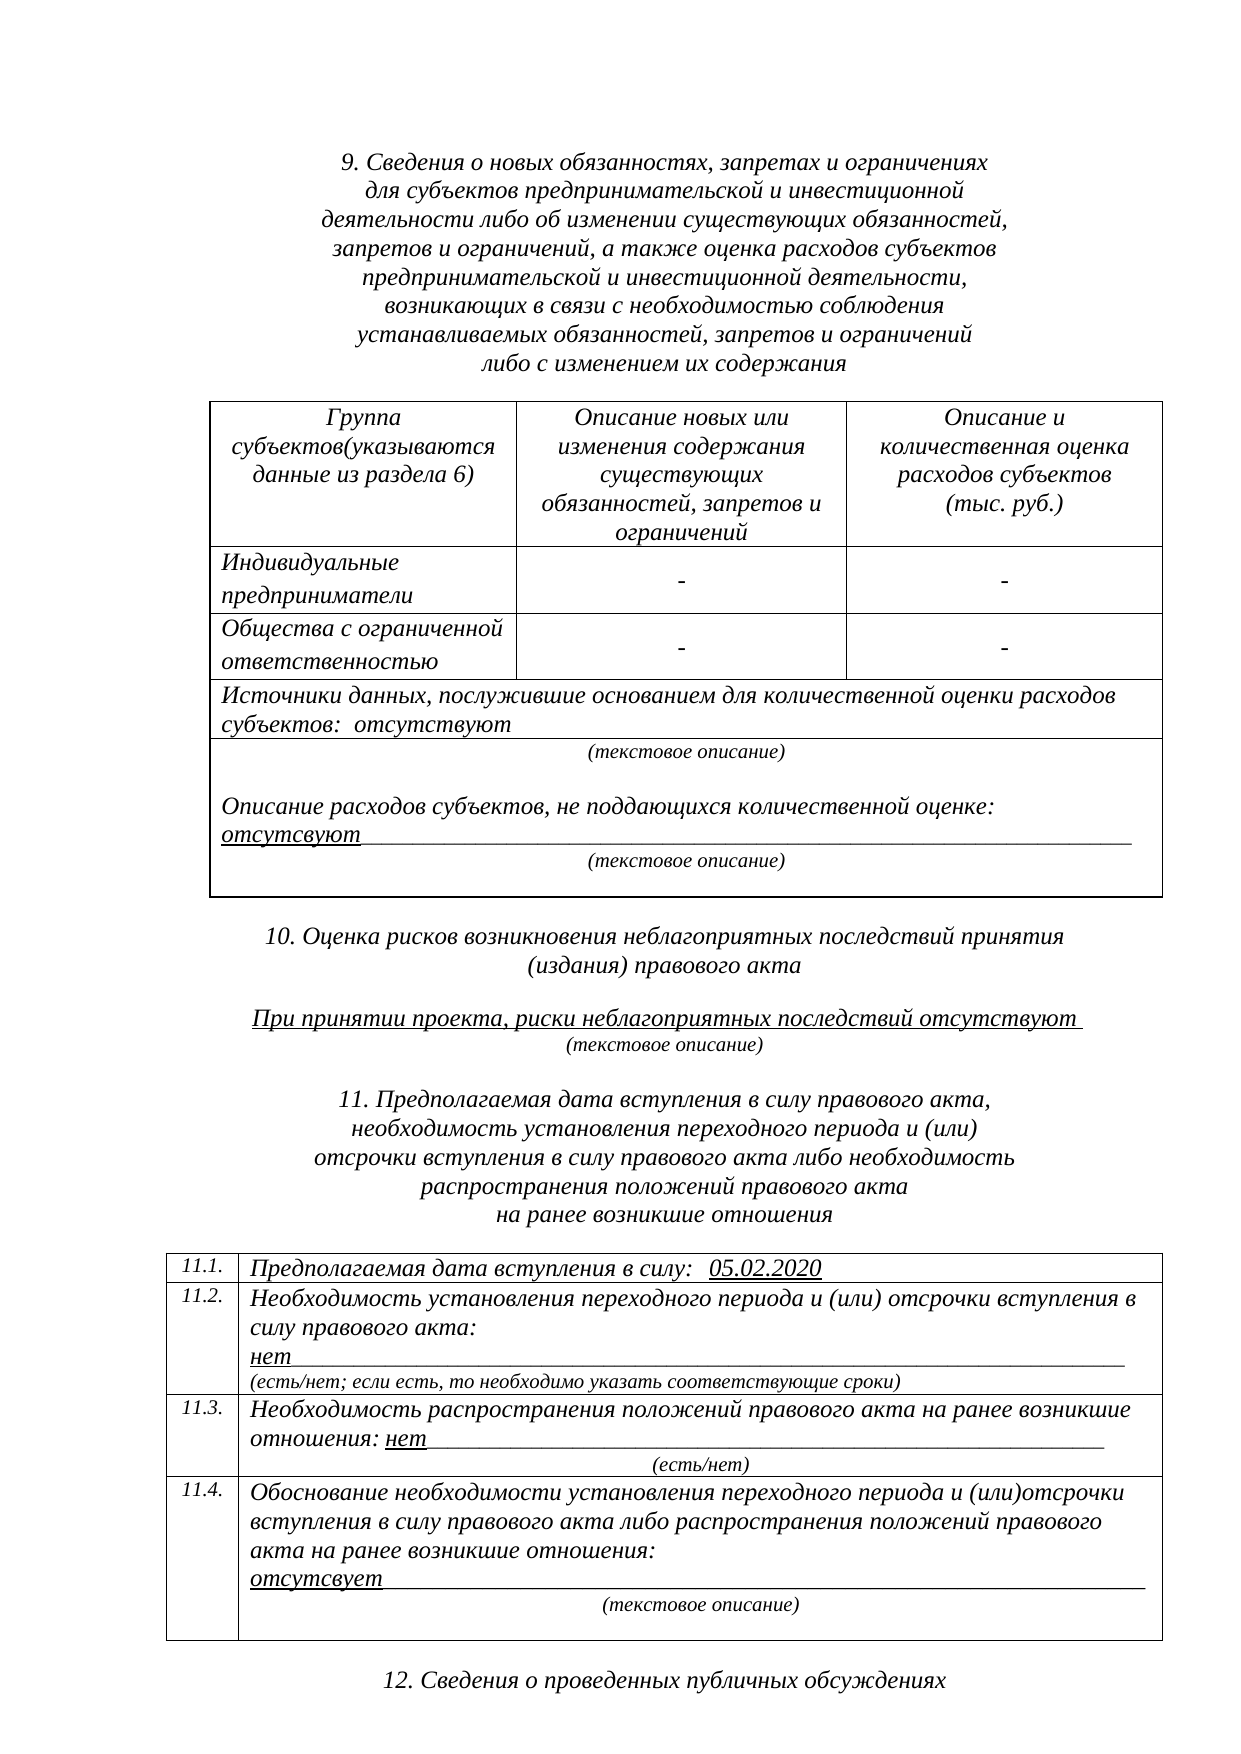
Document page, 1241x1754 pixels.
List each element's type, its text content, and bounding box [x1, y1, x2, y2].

table_header Предполагаемая дата вступления в силу: 05.02.2020 [239, 1254, 1162, 1282]
text возникающих в связи с необходимостью соблюдения [177, 291, 1152, 319]
text предпринимательской и инвестиционной деятельности, [177, 262, 1152, 291]
table_cell Источники данных, послужившие основанием для количественной оценки расходов субъектов: отсутствуют [211, 680, 1162, 738]
text на ранее возникшие отношения [177, 1199, 1152, 1228]
text для субъектов предпринимательской и инвестиционной [177, 176, 1152, 204]
text (текстовое описание) [177, 1032, 1152, 1056]
table_cell - [847, 547, 1162, 612]
text 9. Сведения о новых обязанностях, запретах и ограничениях [177, 147, 1152, 176]
table_cell Необходимость установления переходного периода и (или) отсрочки вступления в силу правового акта: нет________________________________________________________________________________ (есть/нет; если есть, то необходимо указать соответствующие сроки) [239, 1283, 1162, 1393]
text При принятии проекта, риски неблагоприятных последствий отсутствуют [177, 1003, 1152, 1032]
text 10. Оценка рисков возникновения неблагоприятных последствий принятия [177, 921, 1152, 950]
table_cell Необходимость распространения положений правового акта на ранее возникшие отношения: нет_________________________________________________________________ (есть/нет) [239, 1395, 1162, 1476]
text 12. Сведения о проведенных публичных обсуждениях [177, 1665, 1152, 1694]
text 11. Предполагаемая дата вступления в силу правового акта, [177, 1084, 1152, 1113]
text деятельности либо об изменении существующих обязанностей, [177, 204, 1152, 233]
table_header Описание новых или изменения содержания существующих обязанностей, запретов и ограничений [517, 402, 846, 546]
text либо с изменением их содержания [177, 348, 1152, 377]
text (издания) правового акта [177, 950, 1152, 979]
table_cell (текстовое описание) Описание расходов субъектов, не поддающихся количественной оценке: отсутсвуют__________________________________________________________________________ (текстовое описание) [211, 739, 1162, 896]
table_cell Обоснование необходимости установления переходного периода и (или)отсрочки вступления в силу правового акта либо распространения положений правового акта на ранее возникшие отношения: отсутсвует_____________________________________________________________ (текстовое описание) [239, 1477, 1162, 1640]
text отсрочки вступления в силу правового акта либо необходимость [177, 1142, 1152, 1171]
text распространения положений правового акта [177, 1171, 1152, 1199]
table_header Описание и количественная оценка расходов субъектов (тыс. руб.) [847, 402, 1162, 546]
table_cell - [517, 547, 846, 612]
table_cell 11.3. [167, 1395, 238, 1476]
table_cell 11.4. [167, 1477, 238, 1640]
table_header Группа субъектов(указываются данные из раздела 6) [211, 402, 516, 546]
table_cell - [517, 614, 846, 679]
table_header 11.1. [167, 1254, 238, 1282]
table_cell Индивидуальные предприниматели [211, 547, 516, 612]
table_cell - [847, 614, 1162, 679]
text устанавливаемых обязанностей, запретов и ограничений [177, 319, 1152, 348]
table_cell Общества с ограниченной ответственностью [211, 614, 516, 679]
text запретов и ограничений, а также оценка расходов субъектов [177, 233, 1152, 262]
text необходимость установления переходного периода и (или) [177, 1113, 1152, 1142]
table_cell 11.2. [167, 1283, 238, 1393]
